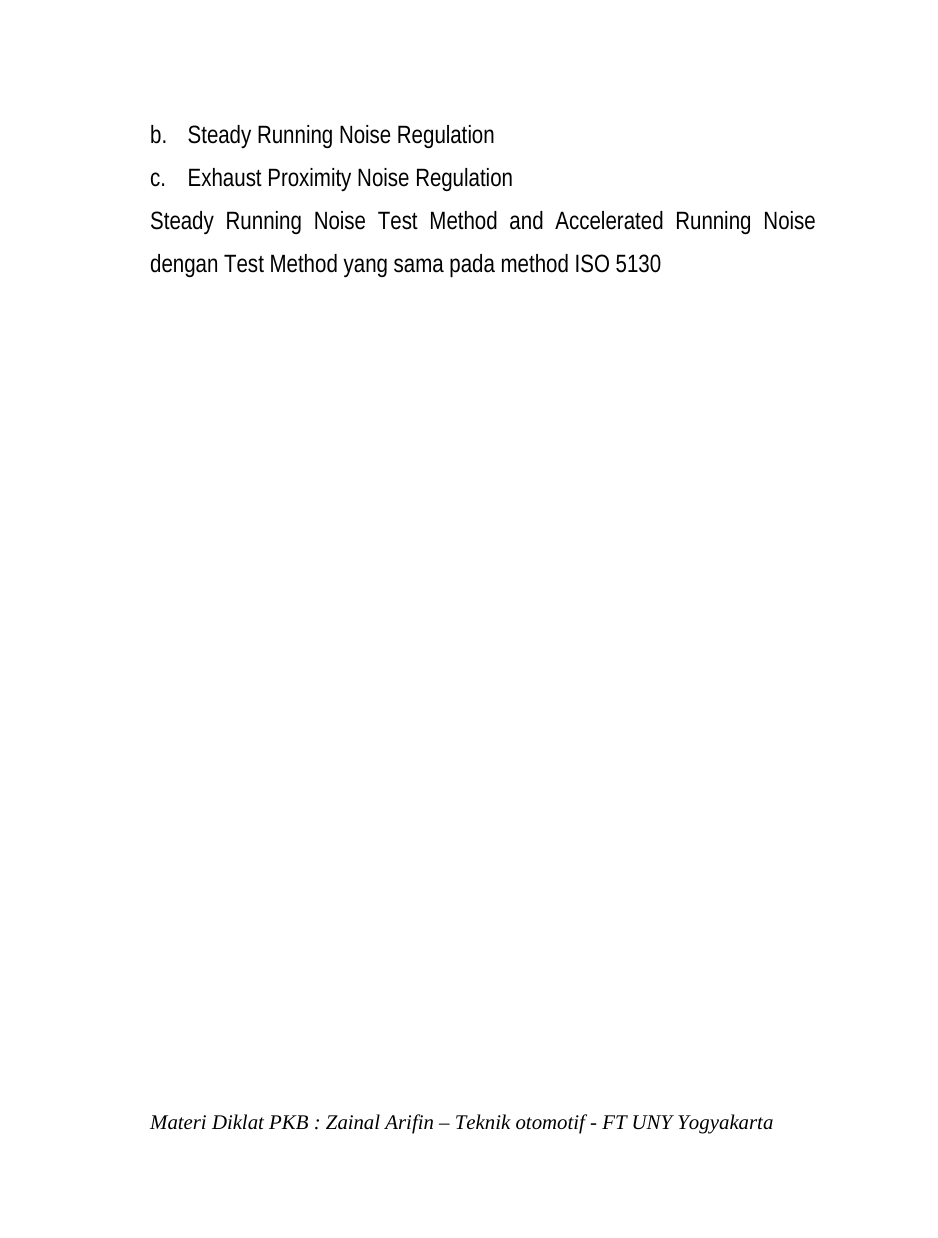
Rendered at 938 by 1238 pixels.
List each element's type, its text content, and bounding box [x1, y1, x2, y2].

text Steady Running Noise Test Method and Accelerated Running Noise dengan Test Method yang sama pada method ISO 5130 [150, 206, 817, 277]
list Steady Running Noise Regulation [150, 120, 817, 149]
list Exhaust Proximity Noise Regulation [150, 163, 817, 192]
